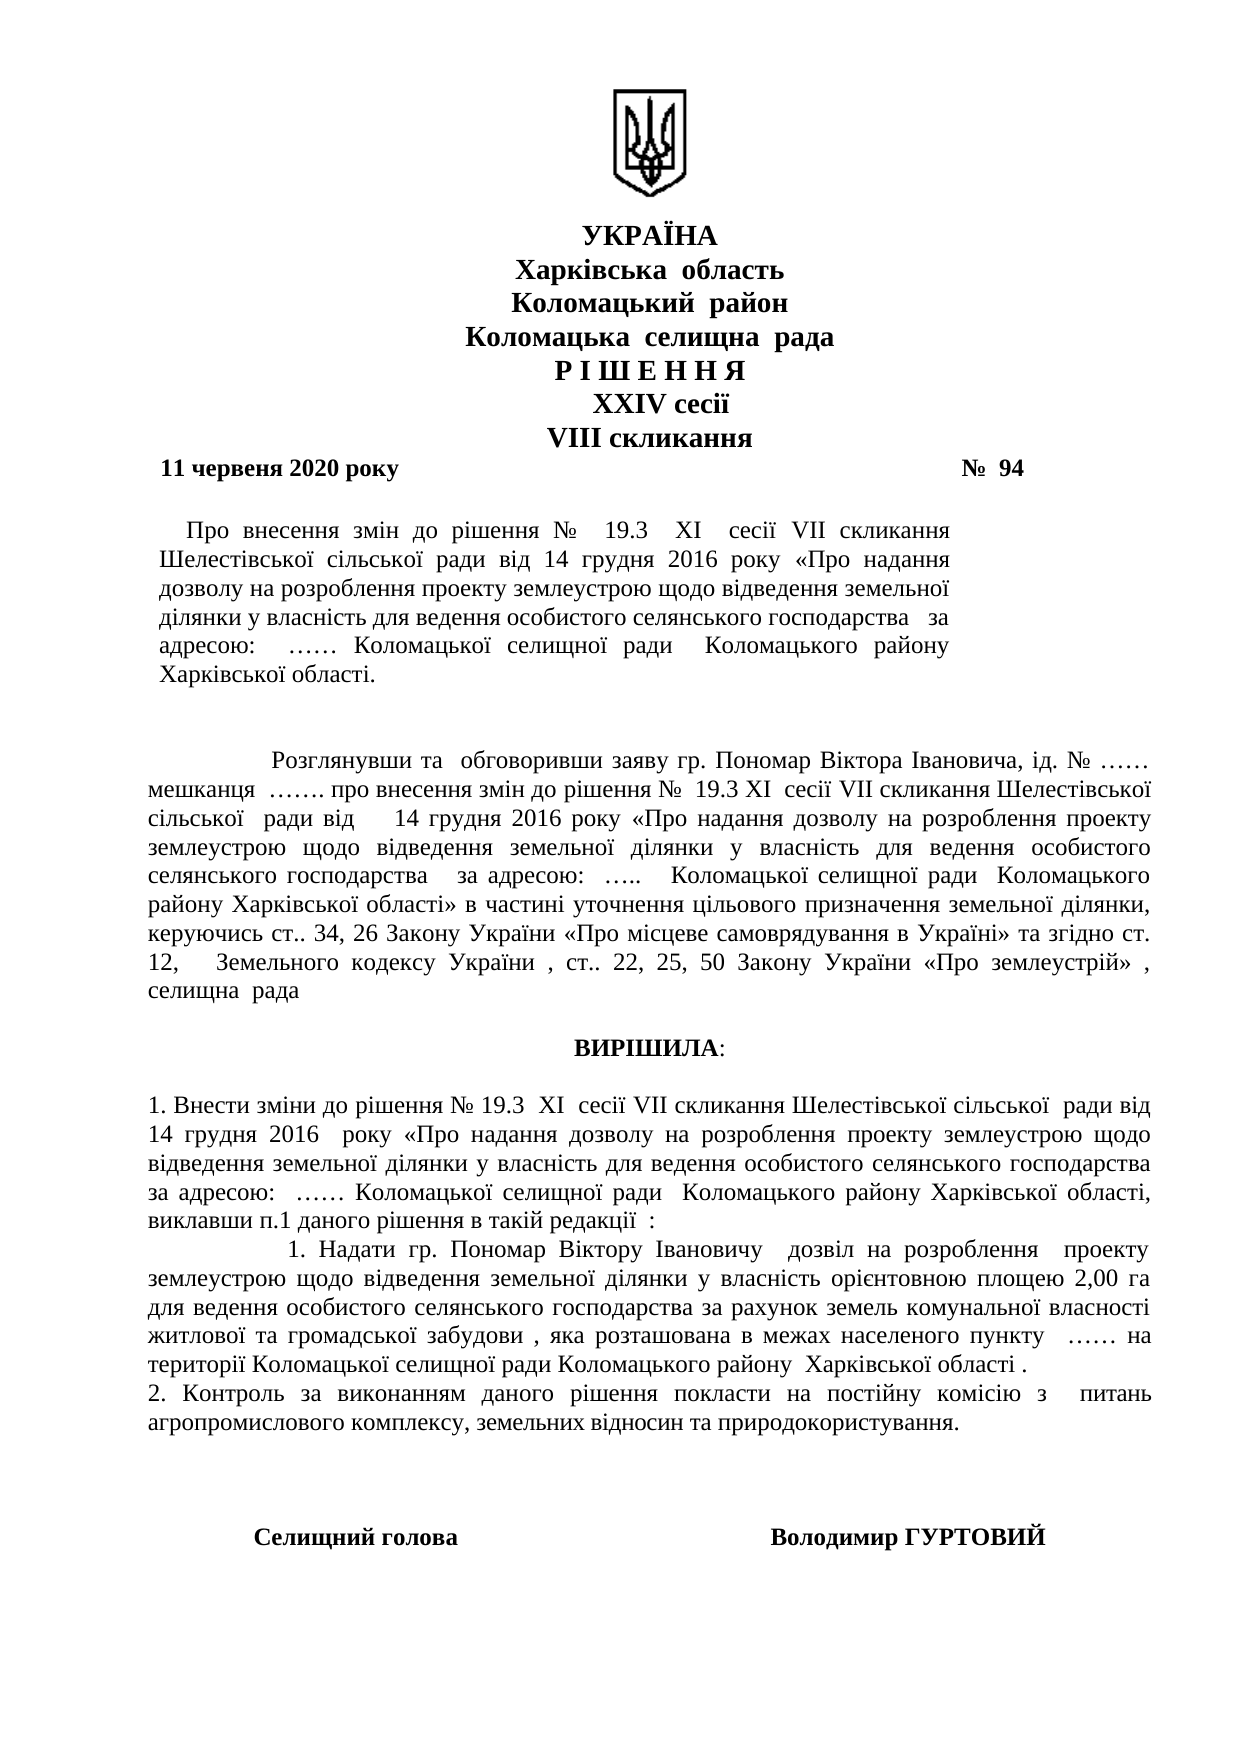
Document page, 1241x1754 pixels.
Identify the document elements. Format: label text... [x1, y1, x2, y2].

text 2. Контроль за виконанням даного рішення покласти на постійну комісію з питань агропромислового комплексу, земельних відносин та природокористування. [148, 1378, 1152, 1436]
text Коломацький район [148, 286, 1152, 319]
table_header [136, 516, 973, 746]
text Коломацька селищна рада [148, 319, 1152, 353]
text ВИРІШИЛА: [148, 1033, 1152, 1062]
text Харківська область [148, 252, 1152, 286]
text 1. Внести зміни до рішення № 19.3 ХІ сесії VІІ скликання Шелестівської сільської ради від 14 грудня 2016 року «Про надання дозволу на розроблення проекту землеустрою щодо відведення земельної ділянки у власність для ведення особистого селянського господарства за адресою: …… Коломацької селищної ради Коломацького району Харківської області, виклавши п.1 даного рішення в такій редакції : [148, 1091, 1152, 1234]
text Розглянувши та обговоривши заяву гр. Пономар Віктора Івановича, ід. № …… мешканця ……. про внесення змін до рішення № 19.3 ХІ сесії VІІ скликання Шелестівської сільської ради від 14 грудня 2016 року «Про надання дозволу на розроблення проекту землеустрою щодо відведення земельної ділянки у власність для ведення особистого селянського господарства за адресою: ….. Коломацької селищної ради Коломацького району Харківської області» в частині уточнення цільового призначення земельної ділянки, керуючись ст.. 34, 26 Закону України «Про місцеве самоврядування в Україні» та згідно ст. 12, Земельного кодексу України , ст.. 22, 25, 50 Закону України «Про землеустрій» , селищна рада [148, 746, 1152, 1004]
text VІІI скликання [148, 420, 1152, 453]
text Селищний голова Володимир ГУРТОВИЙ [148, 1522, 1152, 1551]
text УКРАЇНА [148, 218, 1152, 252]
text ХХΙV сесії [148, 386, 1152, 420]
text Р І Ш Е Н Н Я [148, 353, 1152, 386]
text 11 червеня 2020 року № 94 [148, 453, 1152, 482]
text 1. Надати гр. Пономар Віктору Івановичу дозвіл на розроблення проекту землеустрою щодо відведення земельної ділянки у власність орієнтовною площею 2,00 га для ведення особистого селянського господарства за рахунок земель комунальної власності житлової та громадської забудови , яка розташована в межах населеного пункту …… на території Коломацької селищної ради Коломацького району Харківської області . [148, 1234, 1152, 1378]
